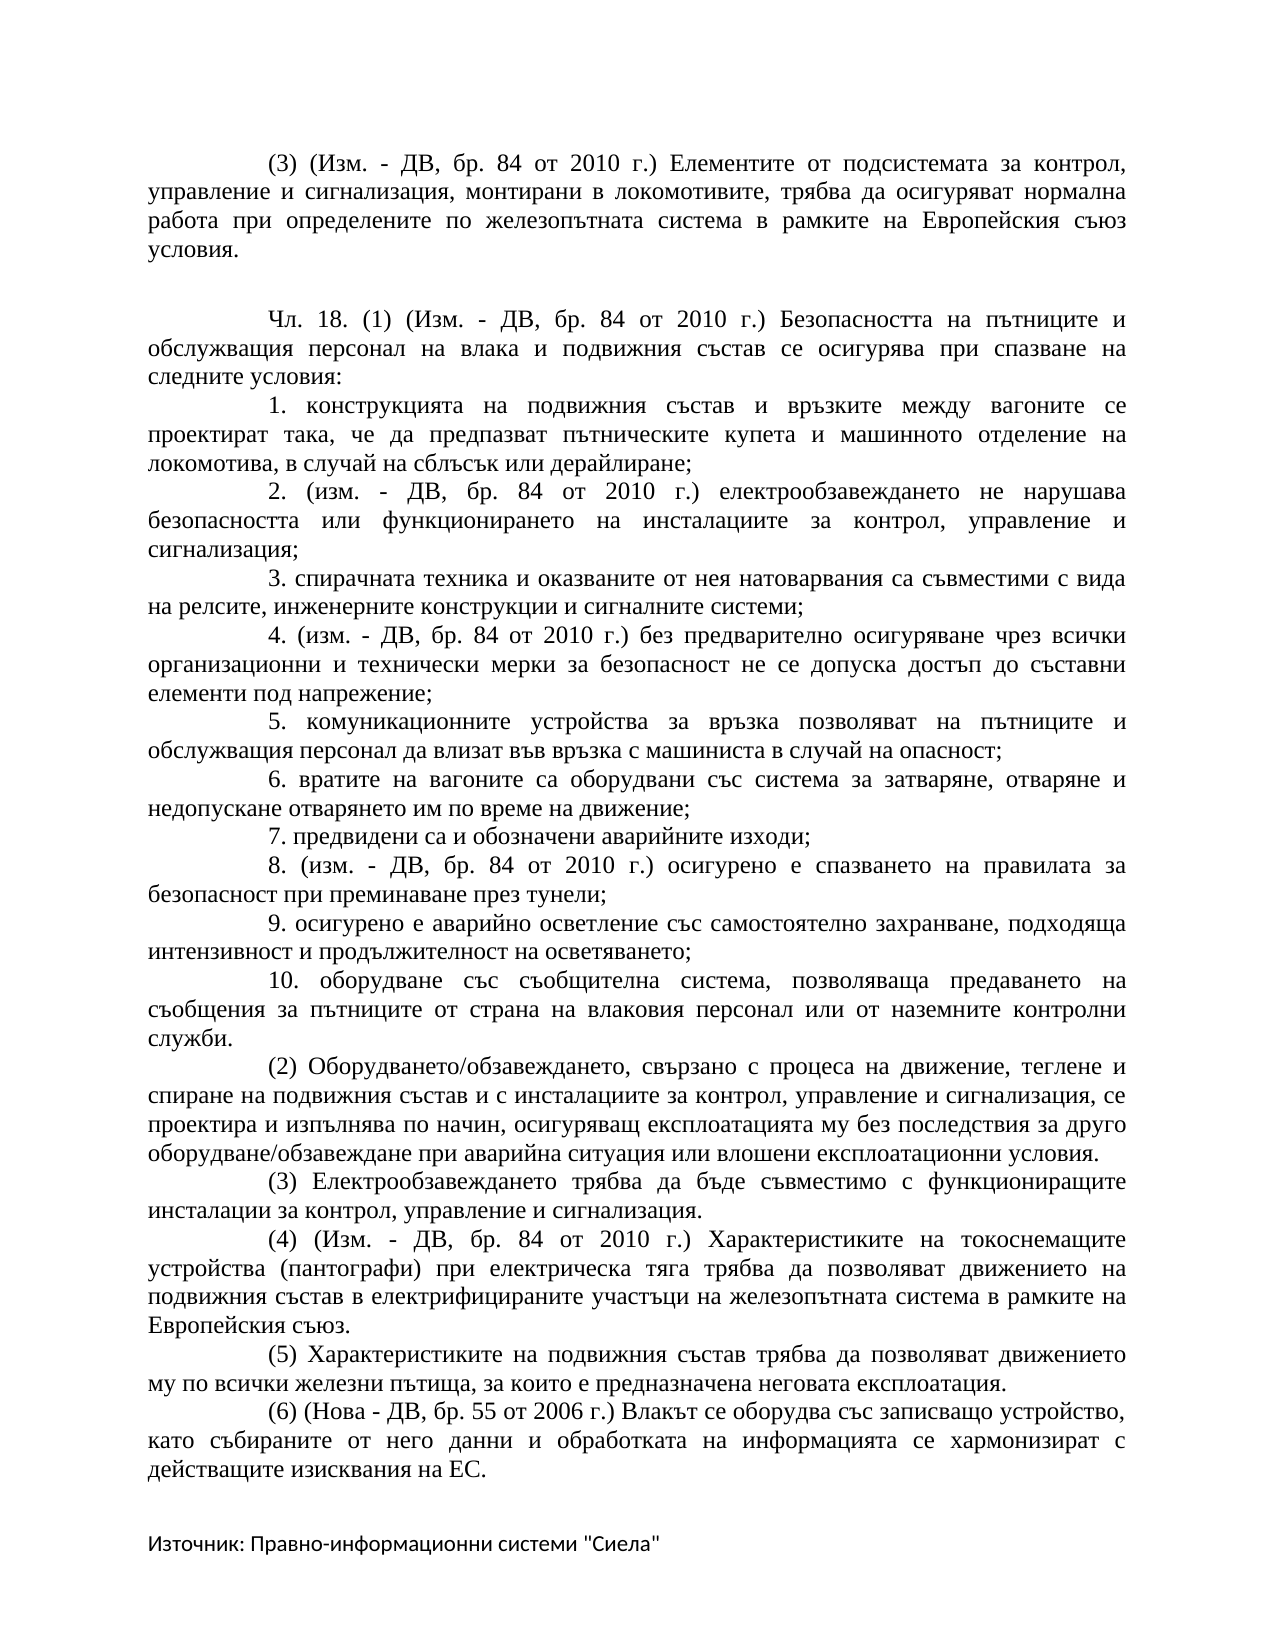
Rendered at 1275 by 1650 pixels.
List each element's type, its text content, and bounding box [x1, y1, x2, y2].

text 2. (изм. - ДВ, бр. 84 от 2010 г.) електрообзавеждането не нарушава безопасността или функционирането на инсталациите за контрол, управление и сигнализация; [148, 476, 1127, 563]
text (6) (Нова - ДВ, бр. 55 от 2006 г.) Влакът се оборудва със записващо устройство, като събираните от него данни и обработката на информацията се хармонизират с действащите изисквания на ЕС. [148, 1396, 1127, 1483]
text (4) (Изм. - ДВ, бр. 84 от 2010 г.) Характеристиките на токоснемащите устройства (пантографи) при електрическа тяга трябва да позволяват движението на подвижния състав в електрифицираните участъци на железопътната система в рамките на Европейския съюз. [148, 1224, 1127, 1339]
text (3) Електрообзавеждането трябва да бъде съвместимо с функциониращите инсталации за контрол, управление и сигнализация. [148, 1166, 1127, 1224]
text (5) Характеристиките на подвижния състав трябва да позволяват движението му по всички железни пътища, за които е предназначена неговата експлоатация. [148, 1339, 1127, 1396]
text 8. (изм. - ДВ, бр. 84 от 2010 г.) осигурено е спазването на правилата за безопасност при преминаване през тунели; [148, 850, 1127, 908]
text 10. оборудване със съобщителна система, позволяваща предаването на съобщения за пътниците от страна на влаковия персонал или от наземните контролни служби. [148, 965, 1127, 1051]
text 1. конструкцията на подвижния състав и връзките между вагоните се проектират така, че да предпазват пътническите купета и машинното отделение на локомотива, в случай на сблъсък или дерайлиране; [148, 390, 1127, 476]
text 3. спирачната техника и оказваните от нея натоварвания са съвместими с вида на релсите, инженерните конструкции и сигналните системи; [148, 563, 1127, 620]
text 5. комуникационните устройства за връзка позволяват на пътниците и обслужващия персонал да влизат във връзка с машиниста в случай на опасност; [148, 706, 1127, 764]
text 9. осигурено е аварийно осветление със самостоятелно захранване, подходяща интензивност и продължителност на осветяването; [148, 908, 1127, 965]
text Чл. 18. (1) (Изм. - ДВ, бр. 84 от 2010 г.) Безопасността на пътниците и обслужващия персонал на влака и подвижния състав се осигурява при спазване на следните условия: [148, 304, 1127, 390]
text 6. вратите на вагоните са оборудвани със система за затваряне, отваряне и недопускане отварянето им по време на движение; [148, 764, 1127, 821]
text (3) (Изм. - ДВ, бр. 84 от 2010 г.) Елементите от подсистемата за контрол, управление и сигнализация, монтирани в локомотивите, трябва да осигуряват нормална работа при определените по железопътната система в рамките на Европейския съюз условия. [148, 148, 1127, 263]
text (2) Оборудването/обзавеждането, свързано с процеса на движение, теглене и спиране на подвижния състав и с инсталациите за контрол, управление и сигнализация, се проектира и изпълнява по начин, осигуряващ експлоатацията му без последствия за друго оборудване/обзавеждане при аварийна ситуация или влошени експлоатационни условия. [148, 1051, 1127, 1166]
text 7. предвидени са и обозначени аварийните изходи; [148, 821, 1127, 850]
text 4. (изм. - ДВ, бр. 84 от 2010 г.) без предварително осигуряване чрез всички организационни и технически мерки за безопасност не се допуска достъп до съставни елементи под напрежение; [148, 620, 1127, 706]
